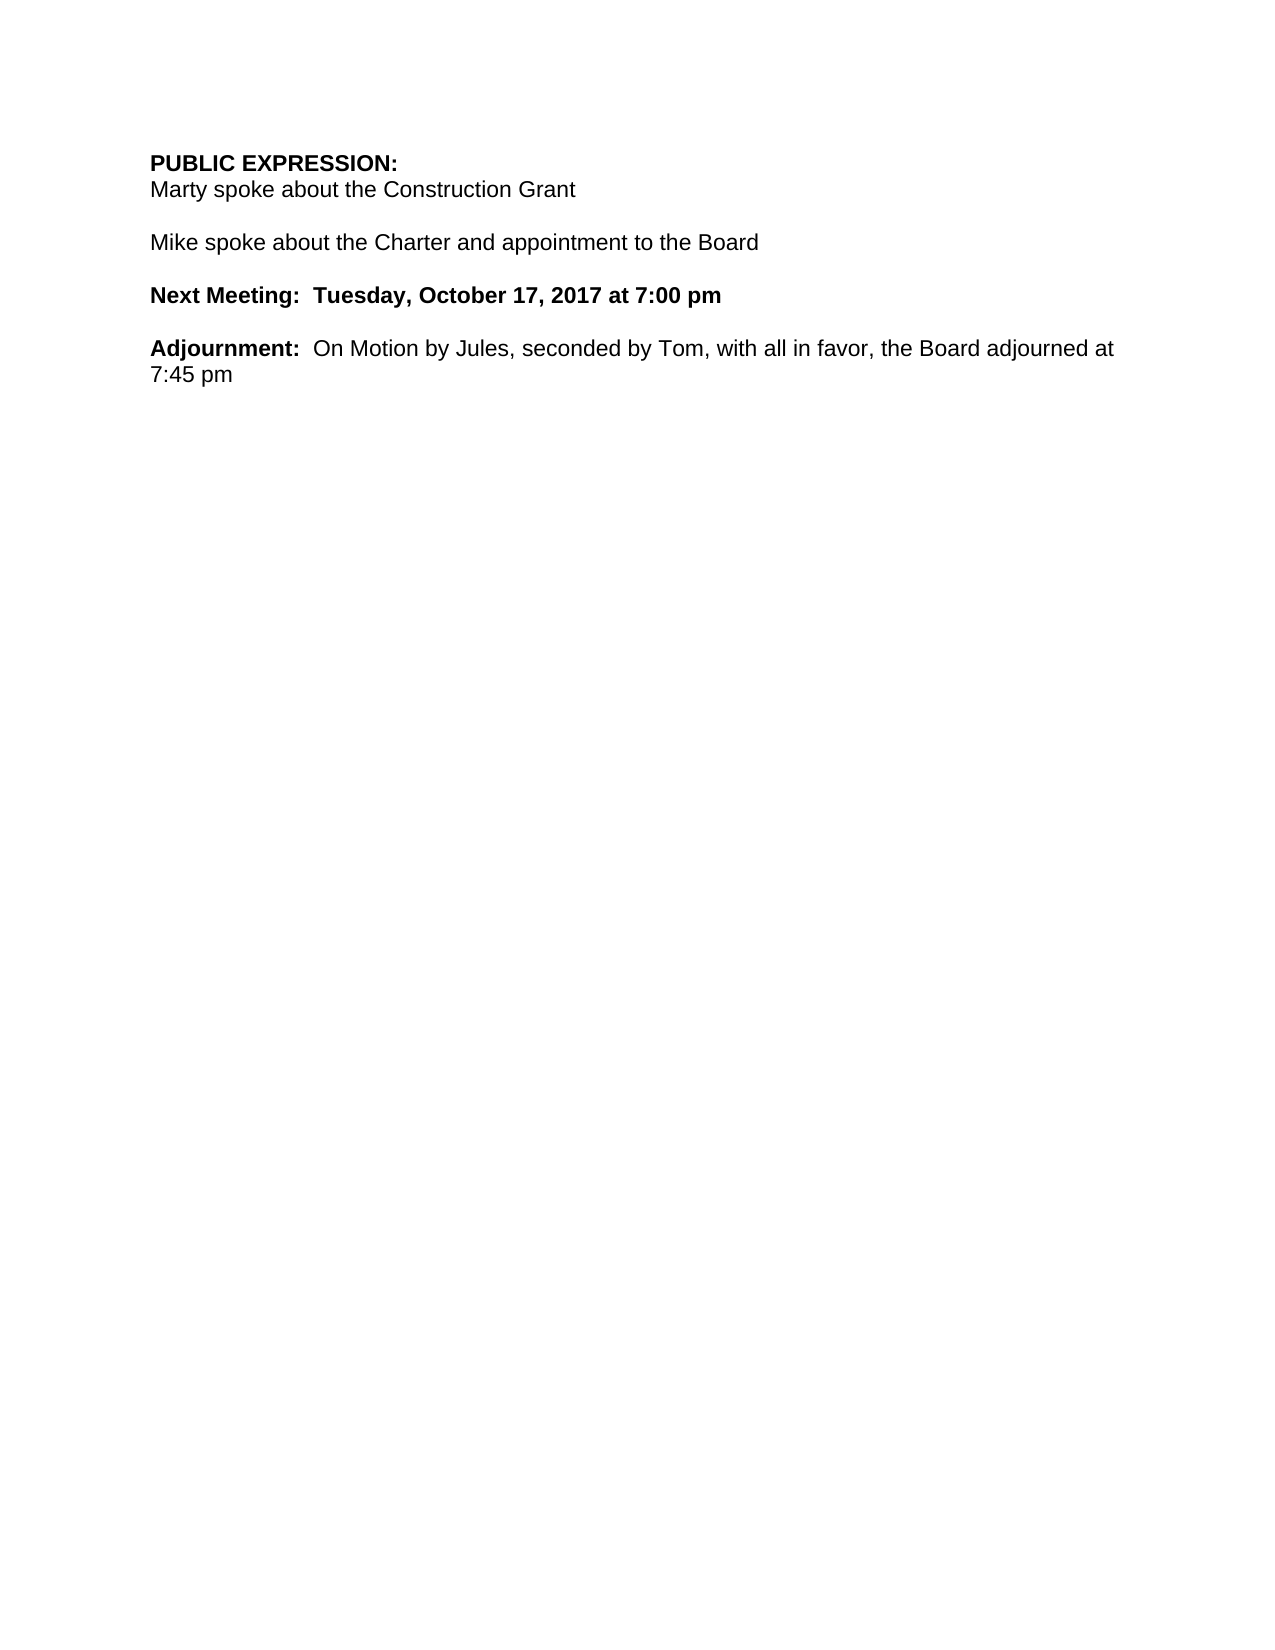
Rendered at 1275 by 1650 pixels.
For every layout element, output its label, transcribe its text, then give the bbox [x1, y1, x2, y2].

text Mike spoke about the Charter and appointment to the Board [150, 229, 1125, 255]
text PUBLIC EXPRESSION: [150, 150, 1125, 176]
text Adjournment: On Motion by Jules, seconded by Tom, with all in favor, the Board adjourned at 7:45 pm [150, 334, 1125, 387]
text Marty spoke about the Construction Grant [150, 176, 1125, 203]
text Next Meeting: Tuesday, October 17, 2017 at 7:00 pm [150, 282, 1125, 308]
